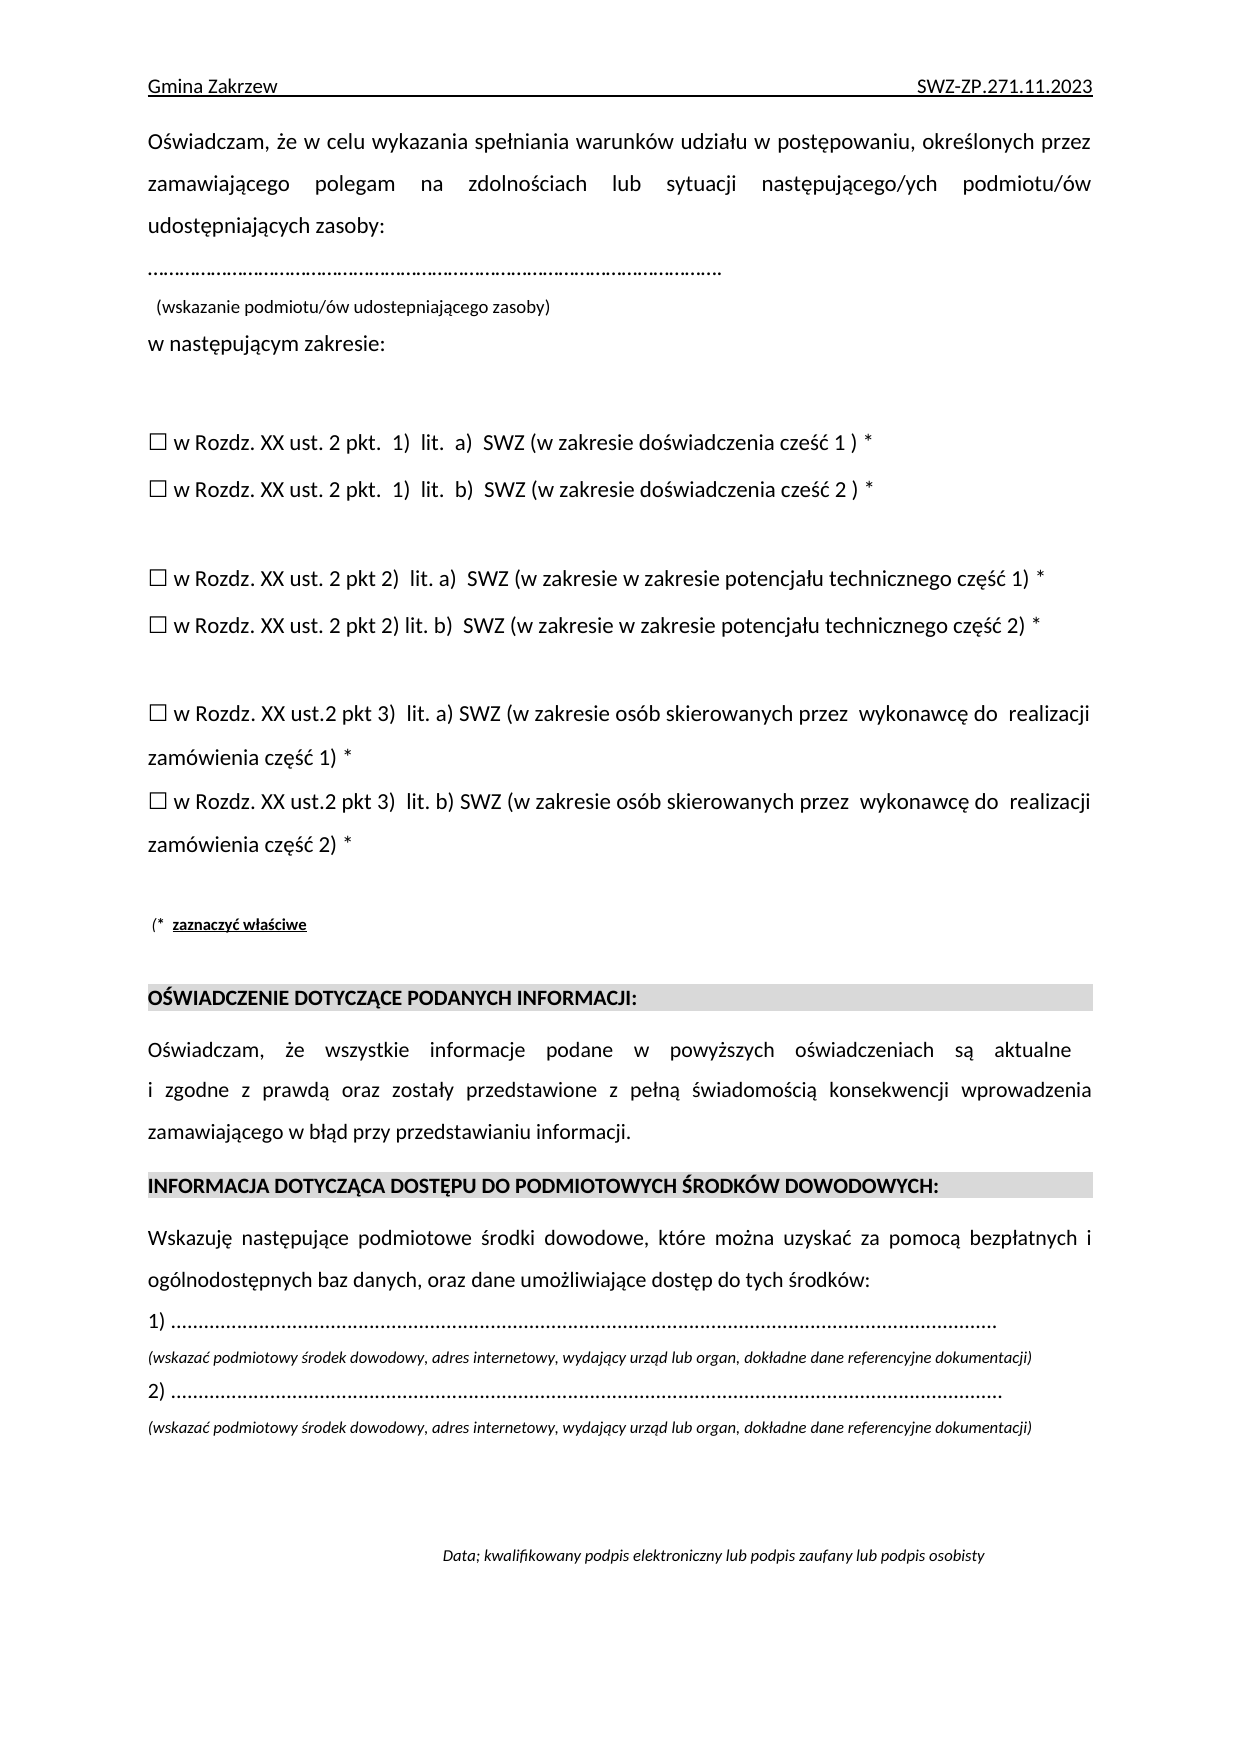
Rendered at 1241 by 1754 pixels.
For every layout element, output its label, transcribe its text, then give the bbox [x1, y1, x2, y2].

text ………………………………………………………………………………………………. [148, 253, 1093, 281]
text w Rozdz. XX ust.2 pkt 3) lit. a) SWZ (w zakresie osób skierowanych przez wykonawcę do realizacji zamówienia część 1) * [148, 697, 1093, 771]
text Oświadczam, że w celu wykazania spełniania warunków udziału w postępowaniu, określonych przez zamawiającego polegam na zdolnościach lub sytuacji następującego/ych podmiotu/ów udostępniających zasoby: [148, 127, 1093, 239]
text w Rozdz. XX ust. 2 pkt 2) lit. b) SWZ (w zakresie w zakresie potencjału technicznego część 2) * [148, 608, 1093, 640]
text INFORMACJA DOTYCZĄCA DOSTĘPU DO PODMIOTOWYCH ŚRODKÓW DOWODOWYCH: [148, 1172, 1093, 1198]
text w następującym zakresie: [148, 329, 1093, 357]
text Wskazuję następujące podmiotowe środki dowodowe, które można uzyskać za pomocą bezpłatnych i ogólnodostępnych baz danych, oraz dane umożliwiające dostęp do tych środków: [148, 1224, 1093, 1293]
text (wskazanie podmiotu/ów udostepniającego zasoby) [148, 295, 1093, 318]
text w Rozdz. XX ust.2 pkt 3) lit. b) SWZ (w zakresie osób skierowanych przez wykonawcę do realizacji zamówienia część 2) * [148, 784, 1093, 858]
text 2) ....................................................................................................................................................... [148, 1377, 1093, 1404]
text (* zaznaczyć właściwe [148, 914, 1093, 934]
text (wskazać podmiotowy środek dowodowy, adres internetowy, wydający urząd lub organ, dokładne dane referencyjne dokumentacji) [148, 1347, 1093, 1367]
text OŚWIADCZENIE DOTYCZĄCE PODANYCH INFORMACJI: [148, 984, 1093, 1011]
text (wskazać podmiotowy środek dowodowy, adres internetowy, wydający urząd lub organ, dokładne dane referencyjne dokumentacji) [148, 1417, 1093, 1438]
text Oświadczam, że wszystkie informacje podane w powyższych oświadczeniach są aktualne i zgodne z prawdą oraz zostały przedstawione z pełną świadomością konsekwencji wprowadzenia zamawiającego w błąd przy przedstawianiu informacji. [148, 1037, 1093, 1145]
text Data; kwalifikowany podpis elektroniczny lub podpis zaufany lub podpis osobisty [148, 1546, 1093, 1566]
text w Rozdz. XX ust. 2 pkt 2) lit. a) SWZ (w zakresie w zakresie potencjału technicznego część 1) * [148, 562, 1093, 593]
text w Rozdz. XX ust. 2 pkt. 1) lit. b) SWZ (w zakresie doświadczenia cześć 2 ) * [148, 473, 1093, 504]
text 1) ...................................................................................................................................................... [148, 1307, 1093, 1333]
text w Rozdz. XX ust. 2 pkt. 1) lit. a) SWZ (w zakresie doświadczenia cześć 1 ) * [148, 426, 1093, 457]
